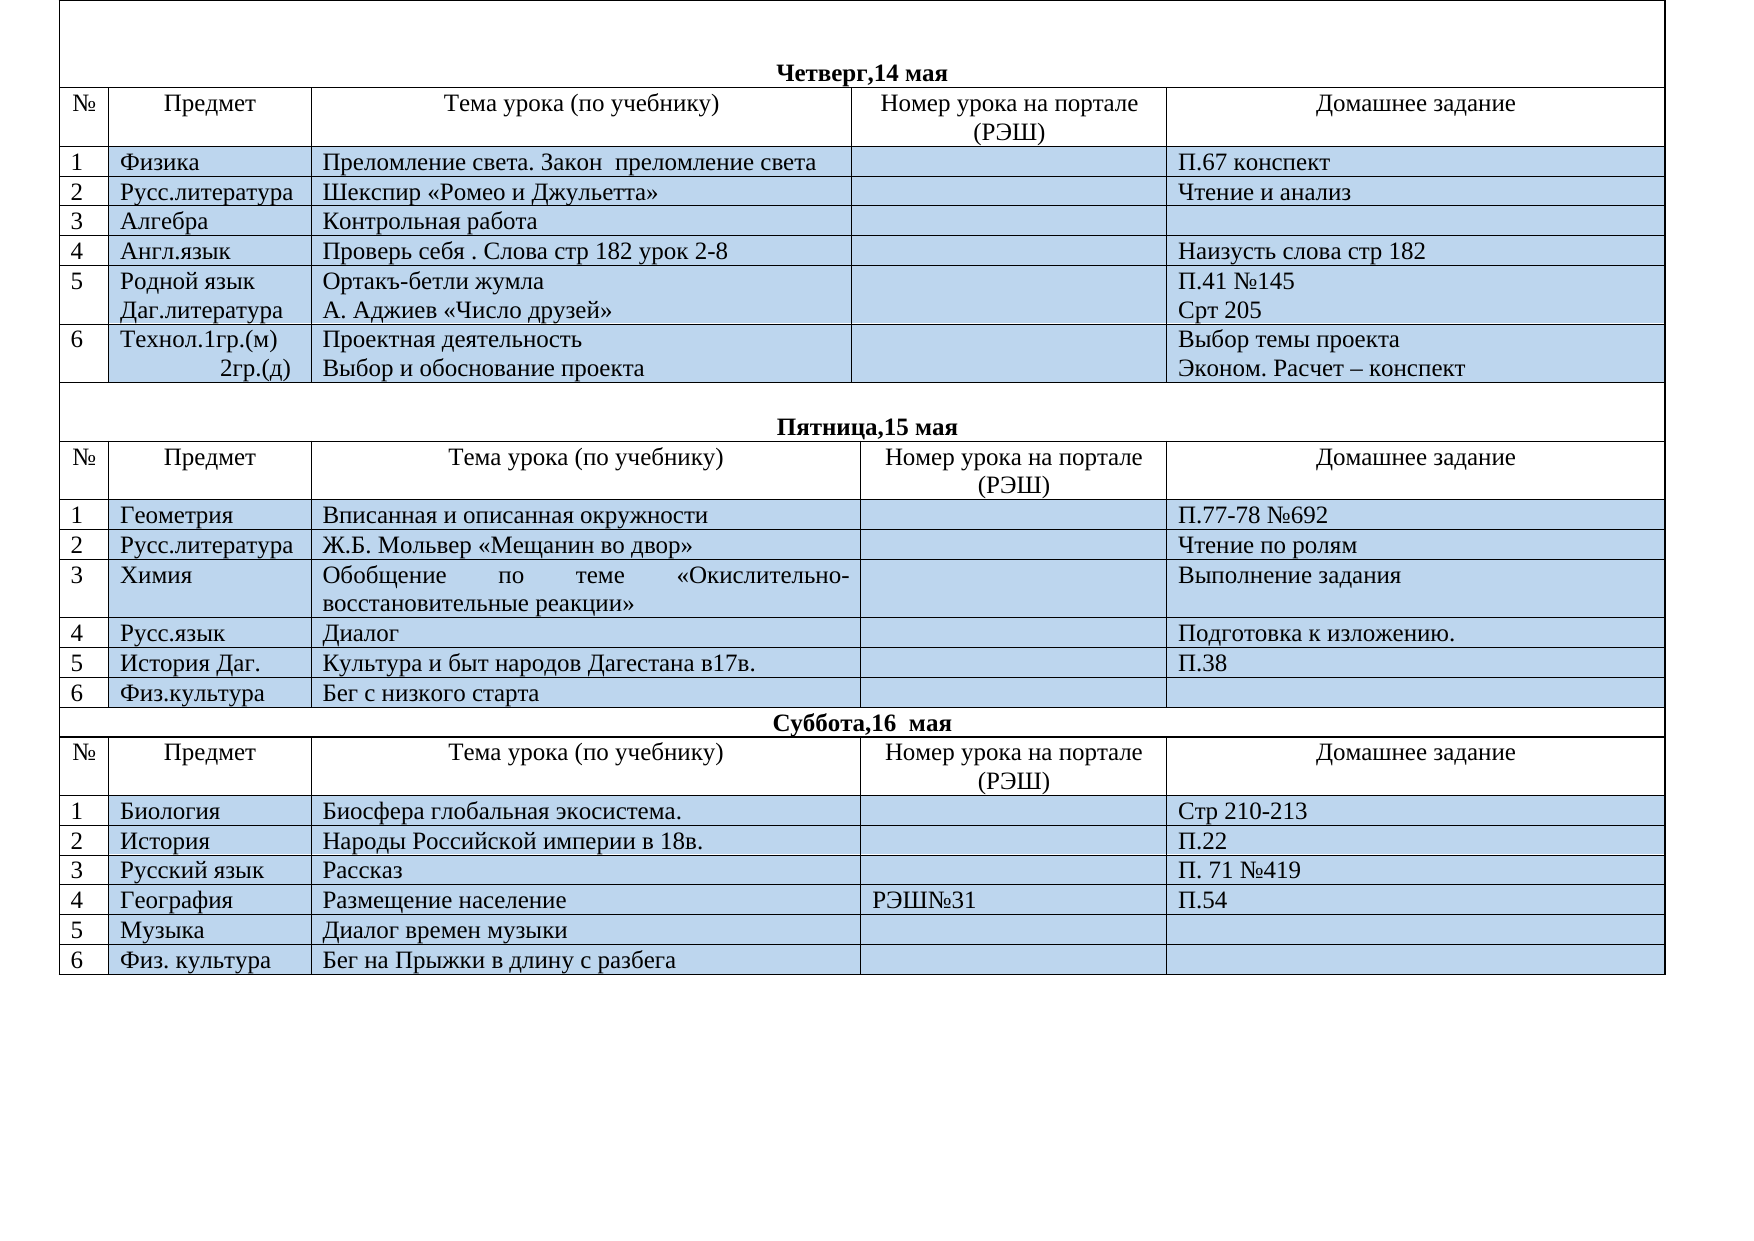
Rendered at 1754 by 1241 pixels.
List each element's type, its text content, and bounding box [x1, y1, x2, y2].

table_cell История Даг. [109, 648, 311, 677]
table_cell № [60, 442, 108, 499]
table_cell 3 [60, 856, 108, 884]
table_cell Русс.литература [109, 530, 311, 559]
table_cell 5 [60, 915, 108, 944]
table_cell П.54 [1167, 885, 1664, 914]
table_cell [861, 826, 1166, 854]
table_cell № [60, 88, 108, 146]
table_cell 3 [60, 206, 108, 235]
table_cell Пятница,15 мая [60, 383, 1664, 441]
table_cell Химия [109, 560, 311, 617]
table_cell П.67 конспект [1167, 147, 1664, 176]
table_cell Номер урока на портале (РЭШ) [861, 442, 1166, 499]
table_cell Подготовка к изложению. [1167, 618, 1664, 647]
table_cell 2 [60, 177, 108, 205]
table_cell [861, 856, 1166, 884]
table_cell [861, 560, 1166, 617]
table_cell 4 [60, 236, 108, 265]
table_cell Физ.культура [109, 678, 311, 707]
table_cell 1 [60, 147, 108, 176]
table_cell Суббота,16 мая [60, 708, 1664, 736]
table_cell 1 [60, 796, 108, 825]
table_cell Тема урока (по учебнику) [312, 88, 851, 146]
table_cell Культура и быт народов Дагестана в17в. [312, 648, 860, 677]
table_cell 5 [60, 266, 108, 323]
table_cell Бег с низкого старта [312, 678, 860, 707]
table_cell Контрольная работа [312, 206, 851, 235]
table_cell [852, 147, 1166, 176]
table_cell География [109, 885, 311, 914]
table_cell Диалог [312, 618, 860, 647]
table_cell Предмет [109, 442, 311, 499]
table_cell Размещение население [312, 885, 860, 914]
table_cell Четверг,14 мая [60, 1, 1664, 87]
table_cell Ж.Б. Мольвер «Мещанин во двор» [312, 530, 860, 559]
table_cell Алгебра [109, 206, 311, 235]
table_cell [861, 530, 1166, 559]
table_cell Проверь себя . Слова стр 182 урок 2-8 [312, 236, 851, 265]
table_cell [852, 206, 1166, 235]
table_cell [852, 325, 1166, 382]
table_cell [1167, 945, 1664, 974]
table_cell [852, 177, 1166, 205]
table_cell РЭШ№31 [861, 885, 1166, 914]
table_cell Родной язык Даг.литература [109, 266, 311, 323]
table_cell П.38 [1167, 648, 1664, 677]
table_cell [861, 500, 1166, 529]
table_cell Тема урока (по учебнику) [312, 738, 860, 795]
table_cell Наизусть слова стр 182 [1167, 236, 1664, 265]
table_cell [852, 236, 1166, 265]
table_cell 4 [60, 885, 108, 914]
table_cell История [109, 826, 311, 854]
table_cell Биосфера глобальная экосистема. [312, 796, 860, 825]
table_cell Русс.язык [109, 618, 311, 647]
table_cell Физика [109, 147, 311, 176]
table_cell Домашнее задание [1167, 88, 1664, 146]
table_cell П. 71 №419 [1167, 856, 1664, 884]
table_cell 1 [60, 500, 108, 529]
table_cell Физ. культура [109, 945, 311, 974]
table_cell 2 [60, 826, 108, 854]
table_cell Выполнение задания [1167, 560, 1664, 617]
table_cell Домашнее задание [1167, 738, 1664, 795]
table_cell [1167, 915, 1664, 944]
table_cell Предмет [109, 88, 311, 146]
table_cell [861, 945, 1166, 974]
table_cell Англ.язык [109, 236, 311, 265]
table_cell Чтение по ролям [1167, 530, 1664, 559]
table_cell 6 [60, 325, 108, 382]
table_cell Домашнее задание [1167, 442, 1664, 499]
table_cell Преломление света. Закон преломление света [312, 147, 851, 176]
table_cell 5 [60, 648, 108, 677]
table_cell П.41 №145 Срт 205 [1167, 266, 1664, 323]
table_cell Номер урока на портале (РЭШ) [852, 88, 1166, 146]
table_cell [861, 648, 1166, 677]
table_cell Русс.литература [109, 177, 311, 205]
table_cell 6 [60, 945, 108, 974]
table_cell № [60, 738, 108, 795]
table_cell 3 [60, 560, 108, 617]
table_cell [861, 678, 1166, 707]
table_cell Бег на Прыжки в длину с разбега [312, 945, 860, 974]
table_cell 6 [60, 678, 108, 707]
table_cell Технол.1гр.(м) 2гр.(д) [109, 325, 311, 382]
table_cell [1167, 206, 1664, 235]
table_cell П.22 [1167, 826, 1664, 854]
table_cell 4 [60, 618, 108, 647]
table_cell Ортакъ-бетли жумла А. Аджиев «Число друзей» [312, 266, 851, 323]
table_cell [852, 266, 1166, 323]
table_cell Обобщение по теме «Окислительно-восстановительные реакции» [312, 560, 860, 617]
table_cell Номер урока на портале (РЭШ) [861, 738, 1166, 795]
table_cell П.77-78 №692 [1167, 500, 1664, 529]
table_cell Тема урока (по учебнику) [312, 442, 860, 499]
table_cell [861, 796, 1166, 825]
table_cell 2 [60, 530, 108, 559]
table_cell Шекспир «Ромео и Джульетта» [312, 177, 851, 205]
table_cell Рассказ [312, 856, 860, 884]
table_cell Вписанная и описанная окружности [312, 500, 860, 529]
table_cell Выбор темы проекта Эконом. Расчет – конспект [1167, 325, 1664, 382]
table_cell Музыка [109, 915, 311, 944]
table_cell Народы Российской империи в 18в. [312, 826, 860, 854]
table_cell Диалог времен музыки [312, 915, 860, 944]
table_cell Предмет [109, 738, 311, 795]
table_cell Биология [109, 796, 311, 825]
table_cell Русский язык [109, 856, 311, 884]
table_cell Чтение и анализ [1167, 177, 1664, 205]
table_cell [861, 618, 1166, 647]
table_cell [1167, 678, 1664, 707]
table_cell Геометрия [109, 500, 311, 529]
table_cell [861, 915, 1166, 944]
table_cell Проектная деятельность Выбор и обоснование проекта [312, 325, 851, 382]
table_cell Стр 210-213 [1167, 796, 1664, 825]
